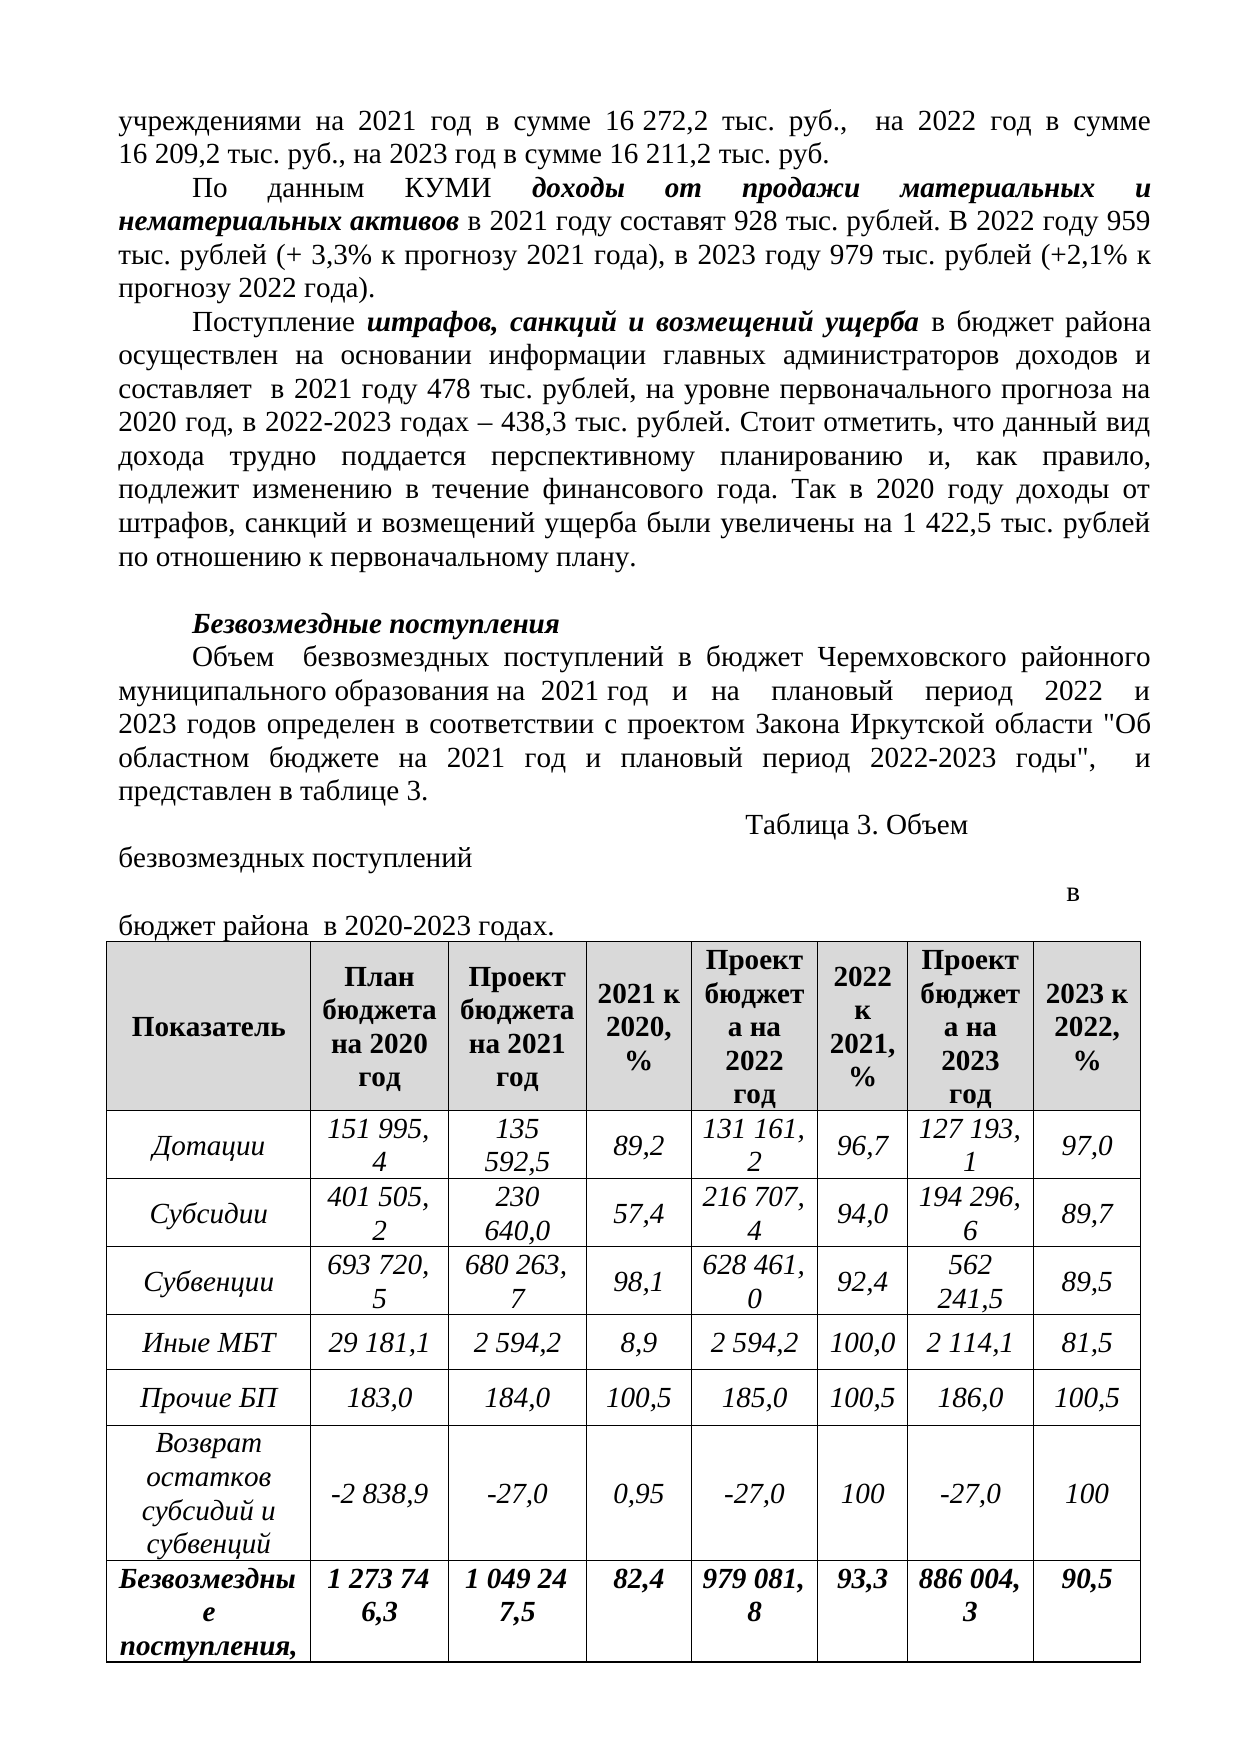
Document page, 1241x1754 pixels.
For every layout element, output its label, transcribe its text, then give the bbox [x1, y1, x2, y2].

table_cell 96,7 [818, 1111, 907, 1178]
table_header 2023 к 2022, % [1034, 942, 1140, 1110]
table_cell 0,95 [587, 1426, 691, 1560]
table_cell -27,0 [449, 1426, 586, 1560]
table_cell 2 114,1 [908, 1315, 1033, 1369]
text Поступление штрафов, санкций и возмещений ущерба в бюджет района осуществлен на основании информации главных администраторов доходов и составляет в 2021 году 478 тыс. рублей, на уровне первоначального прогноза на 2020 год, в 2022-2023 годах – 438,3 тыс. рублей. Стоит отметить, что данный вид дохода трудно поддается перспективному планированию и, как правило, подлежит изменению в течение финансового года. Так в 2020 году доходы от штрафов, санкций и возмещений ущерба были увеличены на 1 422,5 тыс. рублей по отношению к первоначальному плану. [118, 304, 1152, 572]
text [118, 103, 1152, 170]
table_cell 100 [818, 1426, 907, 1560]
table_cell -27,0 [908, 1426, 1033, 1560]
table_cell 135 592,5 [449, 1111, 586, 1178]
text Объем безвозмездных поступлений в бюджет Черемховского районного муниципального образования на 2021 год и на плановый период 2022 и 2023 годов определен в соответствии с проектом Закона Иркутской области "Об областном бюджете на 2021 год и плановый период 2022-2023 годы", и представлен в таблице 3. [118, 639, 1152, 807]
table_header Показатель [107, 942, 310, 1110]
table_cell 97,0 [1034, 1111, 1140, 1178]
text По данным КУМИ доходы от продажи материальных и нематериальных активов в 2021 году составят 928 тыс. рублей. В 2022 году 959 тыс. рублей (+ 3,3% к прогнозу 2021 года), в 2023 году 979 тыс. рублей (+2,1% к прогнозу 2022 года). [118, 170, 1152, 304]
table_cell 131 161,2 [692, 1111, 817, 1178]
table_cell 100,0 [818, 1315, 907, 1369]
table_cell 8,9 [587, 1315, 691, 1369]
table_header Проект бюджета на 2022 год [692, 942, 817, 1110]
table_cell 693 720,5 [311, 1247, 448, 1314]
table_cell 186,0 [908, 1370, 1033, 1424]
table_header План бюджета на 2020 год [311, 942, 448, 1110]
table_cell Возврат остатков субсидий и субвенций [107, 1426, 310, 1560]
table_cell 680 263,7 [449, 1247, 586, 1314]
table_cell 93,3 [818, 1561, 907, 1661]
table_cell 57,4 [587, 1179, 691, 1246]
table_cell 1 273 746,3 [311, 1561, 448, 1661]
table_cell 401 505,2 [311, 1179, 448, 1246]
text в бюджет района в 2020-2023 годах. [118, 874, 1152, 941]
table_cell 89,7 [1034, 1179, 1140, 1246]
table_cell 94,0 [818, 1179, 907, 1246]
table_cell 100,5 [587, 1370, 691, 1424]
table_cell Безвозмездные поступления, всего [107, 1561, 310, 1661]
table_cell 92,4 [818, 1247, 907, 1314]
table_cell 886 004,3 [908, 1561, 1033, 1661]
table_cell 194 296,6 [908, 1179, 1033, 1246]
table_cell 628 461,0 [692, 1247, 817, 1314]
table_cell 81,5 [1034, 1315, 1140, 1369]
table_cell 82,4 [587, 1561, 691, 1661]
table_cell 127 193,1 [908, 1111, 1033, 1178]
table_cell Прочие БП [107, 1370, 310, 1424]
table_cell Дотации [107, 1111, 310, 1178]
table_cell 100,5 [1034, 1370, 1140, 1424]
table_header Проект бюджета на 2021 год [449, 942, 586, 1110]
table_cell 89,5 [1034, 1247, 1140, 1314]
table_cell 183,0 [311, 1370, 448, 1424]
table_cell 100,5 [818, 1370, 907, 1424]
table_cell 98,1 [587, 1247, 691, 1314]
table_cell -27,0 [692, 1426, 817, 1560]
table_cell 2 594,2 [449, 1315, 586, 1369]
table_cell 562 241,5 [908, 1247, 1033, 1314]
table_cell 184,0 [449, 1370, 586, 1424]
table_header 2021 к 2020, % [587, 942, 691, 1110]
text Безвозмездные поступления [118, 606, 1152, 639]
table_cell 29 181,1 [311, 1315, 448, 1369]
text Таблица 3. Объем безвозмездных поступлений [118, 807, 1152, 874]
table_header 2022 к 2021, % [818, 942, 907, 1110]
table_cell 90,5 [1034, 1561, 1140, 1661]
table_cell -2 838,9 [311, 1426, 448, 1560]
table_cell Субсидии [107, 1179, 310, 1246]
table_cell 100 [1034, 1426, 1140, 1560]
table_header Проект бюджета на 2023 год [908, 942, 1033, 1110]
table_cell 2 594,2 [692, 1315, 817, 1369]
table_cell Иные МБТ [107, 1315, 310, 1369]
table_cell 89,2 [587, 1111, 691, 1178]
table_cell 216 707,4 [692, 1179, 817, 1246]
table_cell 230 640,0 [449, 1179, 586, 1246]
table_cell 979 081,8 [692, 1561, 817, 1661]
table_cell 151 995,4 [311, 1111, 448, 1178]
table_cell 1 049 247,5 [449, 1561, 586, 1661]
table_cell Субвенции [107, 1247, 310, 1314]
table_cell 185,0 [692, 1370, 817, 1424]
